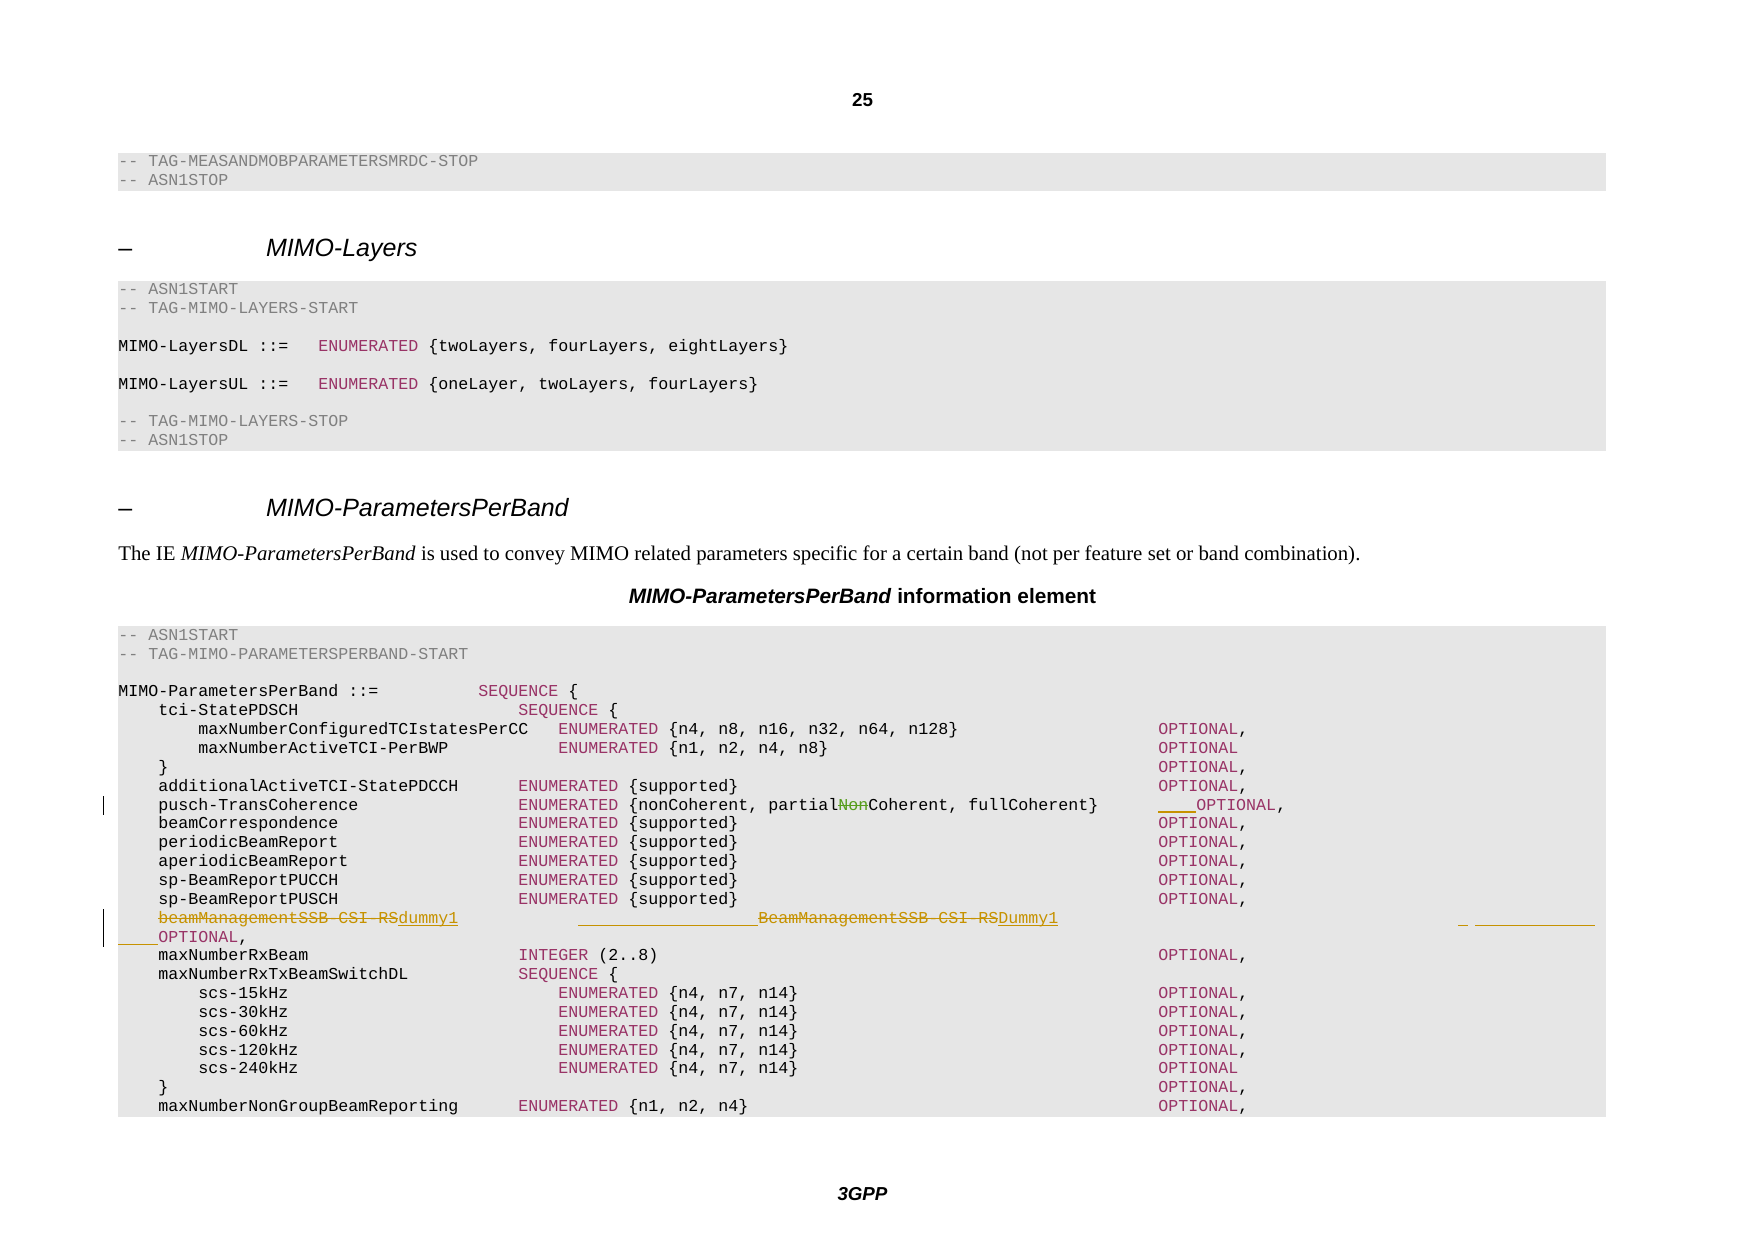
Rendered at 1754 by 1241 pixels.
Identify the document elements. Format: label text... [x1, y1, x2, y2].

text -- TAG-MEASANDMOBPARAMETERSMRDC-STOP [118, 153, 1606, 172]
text MIMO-ParametersPerBand information element [118, 584, 1606, 608]
text -- ASN1STOP [118, 432, 1606, 451]
text -- TAG-MIMO-LAYERS-STOP [118, 413, 1606, 432]
text additionalActiveTCI-StatePDCCH ENUMERATED {supported} OPTIONAL, [118, 777, 1606, 796]
text scs-120kHz ENUMERATED {n4, n7, n14} OPTIONAL, [118, 1041, 1606, 1060]
text scs-60kHz ENUMERATED {n4, n7, n14} OPTIONAL, [118, 1022, 1606, 1041]
text maxNumberRxBeam INTEGER (2..8) OPTIONAL, [118, 947, 1606, 966]
text sp-BeamReportPUCCH ENUMERATED {supported} OPTIONAL, [118, 872, 1606, 890]
text periodicBeamReport ENUMERATED {supported} OPTIONAL, [118, 834, 1606, 853]
text maxNumberNonGroupBeamReporting ENUMERATED {n1, n2, n4} OPTIONAL, [118, 1098, 1606, 1117]
subtitle – MIMO-Layers [118, 233, 1606, 262]
text The IE MIMO-ParametersPerBand is used to convey MIMO related parameters specific for a certain band (not per feature set or band combination). [118, 541, 1606, 565]
text -- ASN1START [118, 626, 1606, 645]
text -- TAG-MIMO-PARAMETERSPERBAND-START [118, 645, 1606, 664]
text MIMO-ParametersPerBand ::= SEQUENCE { [118, 683, 1606, 702]
text maxNumberConfiguredTCIstatesPerCC ENUMERATED {n4, n8, n16, n32, n64, n128} OPTIONAL, [118, 721, 1606, 739]
text scs-15kHz ENUMERATED {n4, n7, n14} OPTIONAL, [118, 985, 1606, 1003]
text aperiodicBeamReport ENUMERATED {supported} OPTIONAL, [118, 853, 1606, 872]
text scs-240kHz ENUMERATED {n4, n7, n14} OPTIONAL [118, 1060, 1606, 1079]
text scs-30kHz ENUMERATED {n4, n7, n14} OPTIONAL, [118, 1003, 1606, 1022]
text -- ASN1STOP [118, 172, 1606, 191]
text sp-BeamReportPUSCH ENUMERATED {supported} OPTIONAL, [118, 890, 1606, 909]
text MIMO-LayersUL ::= ENUMERATED {oneLayer, twoLayers, fourLayers} [118, 375, 1606, 394]
text } OPTIONAL, [118, 1079, 1606, 1098]
text beamCorrespondence ENUMERATED {supported} OPTIONAL, [118, 815, 1606, 834]
text OPTIONAL, [118, 909, 1606, 947]
text -- TAG-MIMO-LAYERS-START [118, 300, 1606, 319]
text maxNumberRxTxBeamSwitchDL SEQUENCE { [118, 966, 1606, 985]
text pusch-TransCoherence ENUMERATED {nonCoherent, partialCoherent, fullCoherent} OPTIONAL, [118, 796, 1606, 815]
subtitle – MIMO-ParametersPerBand [118, 493, 1606, 522]
text } OPTIONAL, [118, 758, 1606, 777]
text -- ASN1START [118, 281, 1606, 300]
text tci-StatePDSCH SEQUENCE { [118, 702, 1606, 721]
text MIMO-LayersDL ::= ENUMERATED {twoLayers, fourLayers, eightLayers} [118, 337, 1606, 356]
text maxNumberActiveTCI-PerBWP ENUMERATED {n1, n2, n4, n8} OPTIONAL [118, 739, 1606, 758]
